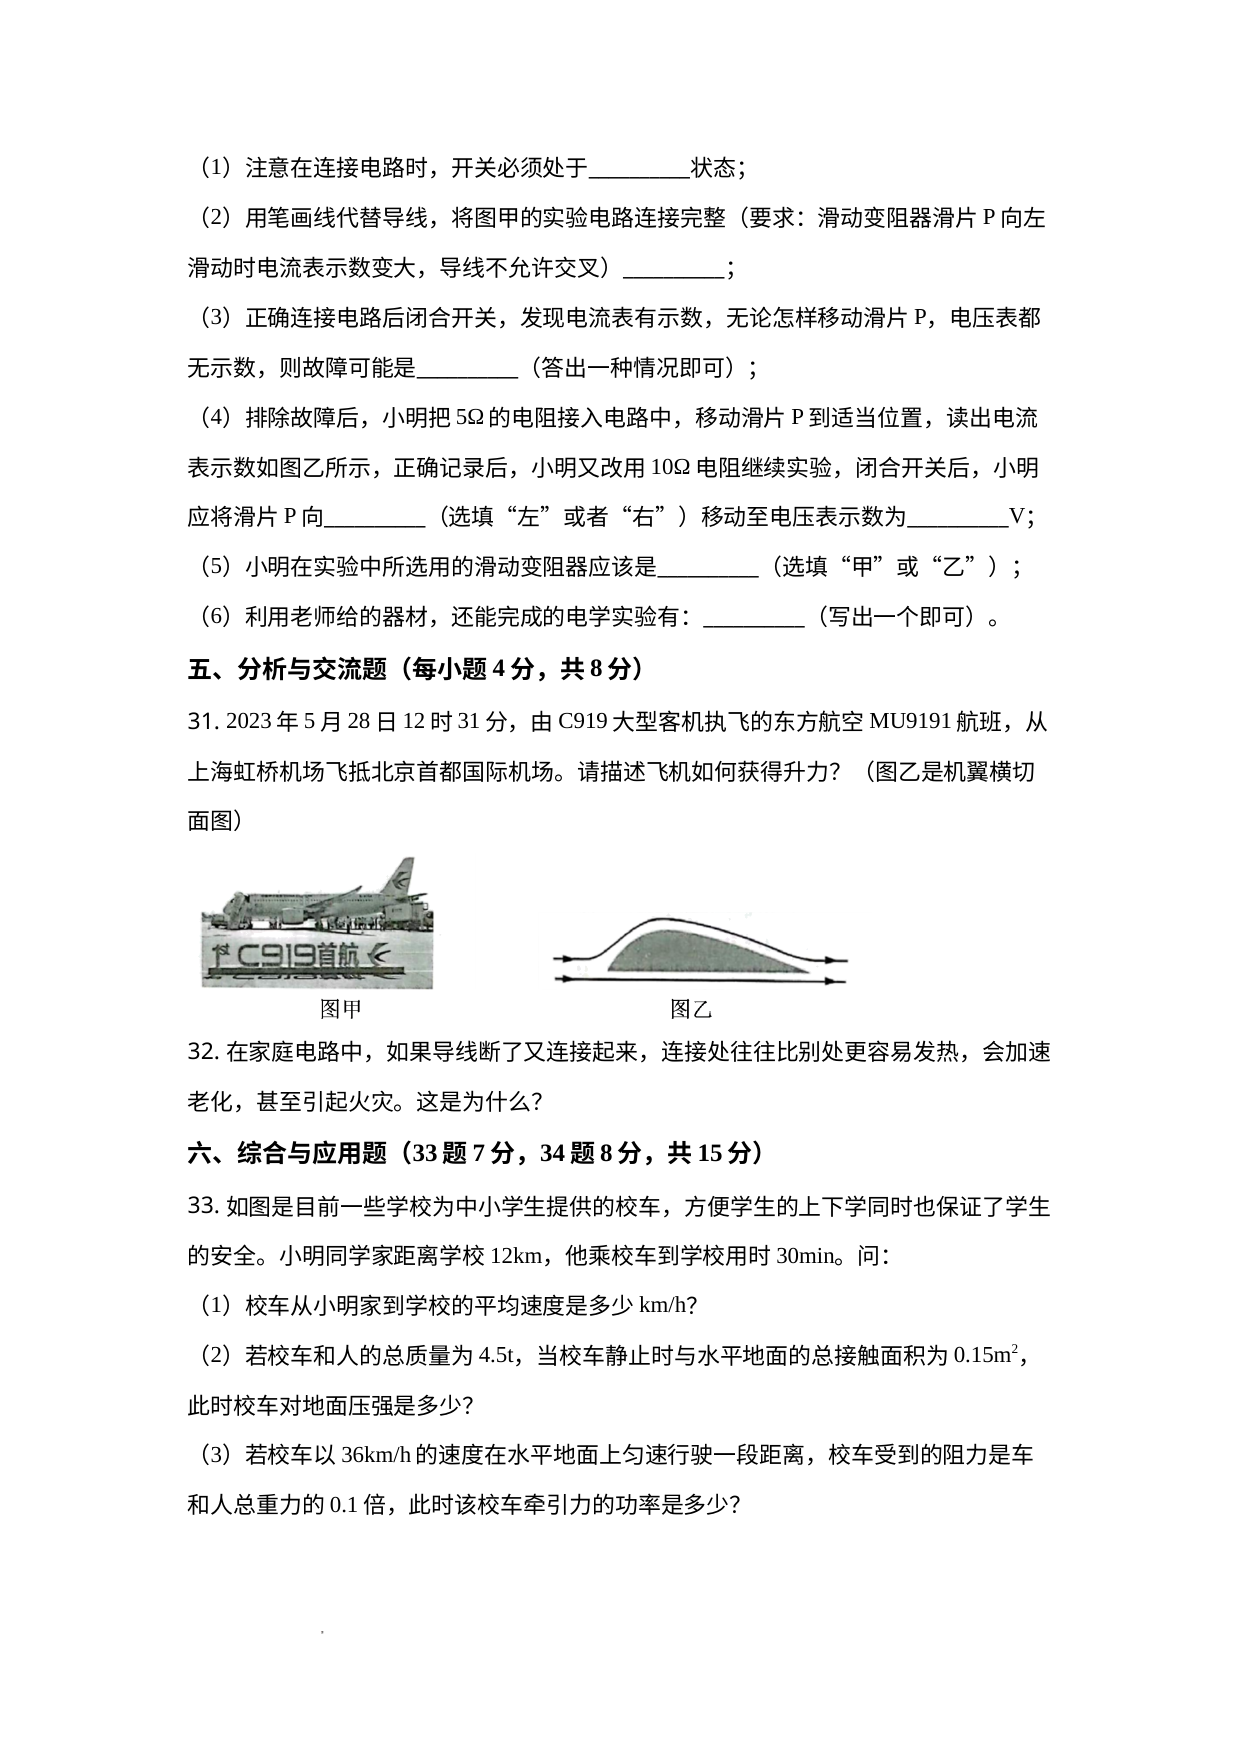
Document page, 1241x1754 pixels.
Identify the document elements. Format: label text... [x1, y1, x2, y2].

picture [187, 853, 872, 1019]
text （1）注意在连接电路时，开关必须处于__________状态； [187, 150, 1053, 183]
text （4）排除故障后，小明把5Ω的电阻接入电路中，移动滑片P到适当位置，读出电流表示数如图乙所示，正确记录后，小明又改用10Ω电阻继续实验，闭合开关后，小明应将滑片P向__________（选填“左”或者“右”）移动至电压表示数为__________V； [187, 399, 1053, 532]
text 33. 如图是目前一些学校为中小学生提供的校车，方便学生的上下学同时也保证了学生的安全。小明同学家距离学校12km，他乘校车到学校用时30min。问： [187, 1188, 1053, 1271]
text （3）若校车以36km/h的速度在水平地面上匀速行驶一段距离，校车受到的阻力是车和人总重力的0.1倍，此时该校车牵引力的功率是多少？ [187, 1437, 1053, 1520]
text （5）小明在实验中所选用的滑动变阻器应该是__________（选填“甲”或“乙”）； [187, 549, 1053, 582]
text （1）校车从小明家到学校的平均速度是多少km/h？ [187, 1288, 1053, 1321]
text （2）若校车和人的总质量为4.5t，当校车静止时与水平地面的总接触面积为0.15m2，此时校车对地面压强是多少？ [187, 1338, 1053, 1421]
text （2）用笔画线代替导线，将图甲的实验电路连接完整（要求：滑动变阻器滑片P向左滑动时电流表示数变大，导线不允许交叉）__________； [187, 200, 1053, 283]
text （6）利用老师给的器材，还能完成的电学实验有：__________（写出一个即可）。 [187, 599, 1053, 632]
text （3）正确连接电路后闭合开关，发现电流表有示数，无论怎样移动滑片P，电压表都无示数，则故障可能是__________（答出一种情况即可）； [187, 300, 1053, 383]
text 五、分析与交流题（每小题4分，共8分） [187, 649, 1053, 685]
text 六、综合与应用题（33题7分，34题8分，共15分） [187, 1134, 1053, 1170]
text 32. 在家庭电路中，如果导线断了又连接起来，连接处往往比别处更容易发热，会加速老化，甚至引起火灾。这是为什么？ [187, 1034, 1053, 1117]
text 31. 2023年5月28日12时31分，由C919大型客机执飞的东方航空MU9191航班，从上海虹桥机场飞抵北京首都国际机场。请描述飞机如何获得升力？（图乙是机翼横切面图） [187, 703, 1053, 836]
